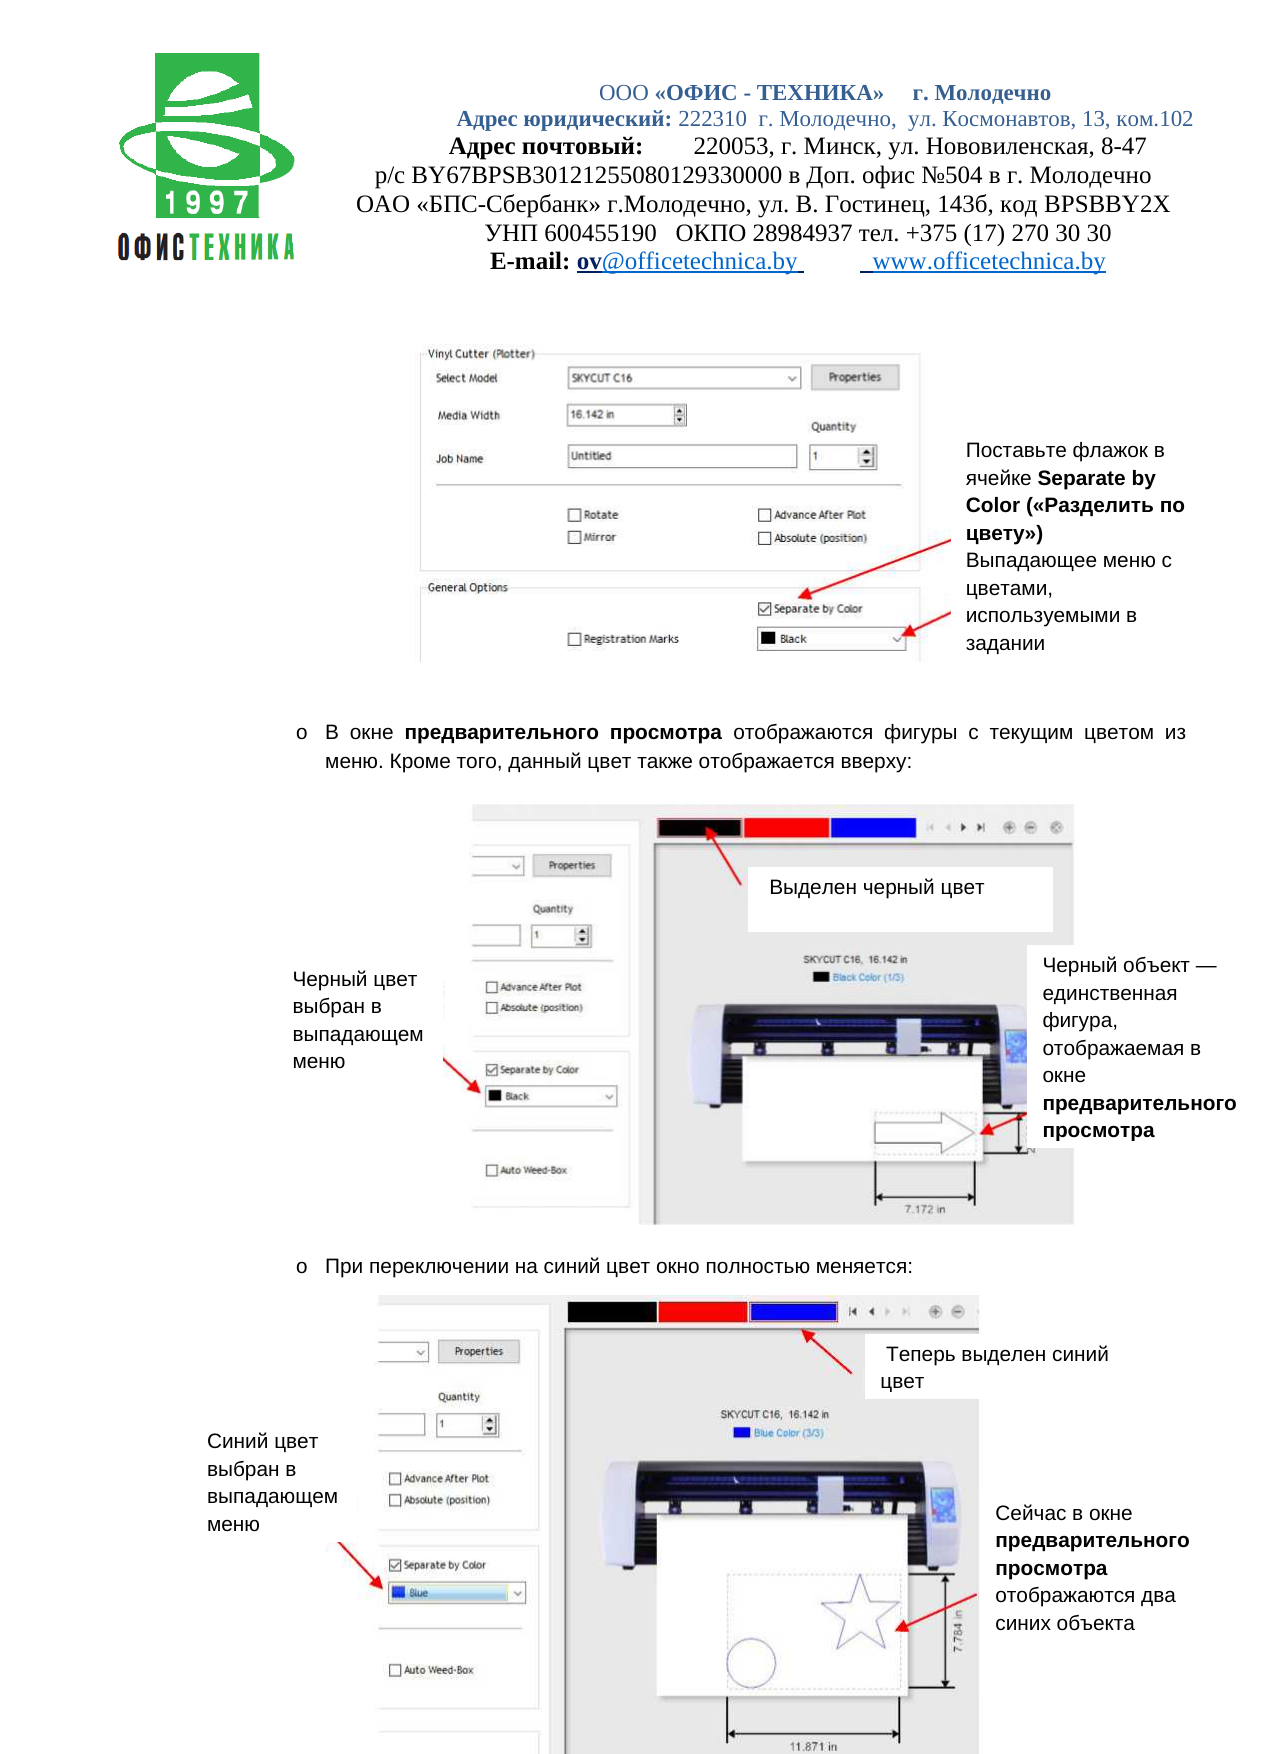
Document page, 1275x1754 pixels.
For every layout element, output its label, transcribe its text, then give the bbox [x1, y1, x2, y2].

picture [198, 1295, 1209, 1754]
picture [414, 336, 986, 662]
list При переключении на синий цвет окно полностью меняется: [295, 1254, 1186, 1280]
list В окне предварительного просмотра отображаются фигуры с текущим цветом из меню. Кроме того, данный цвет также отображается вверху: [295, 720, 1186, 773]
picture [286, 804, 1078, 1225]
